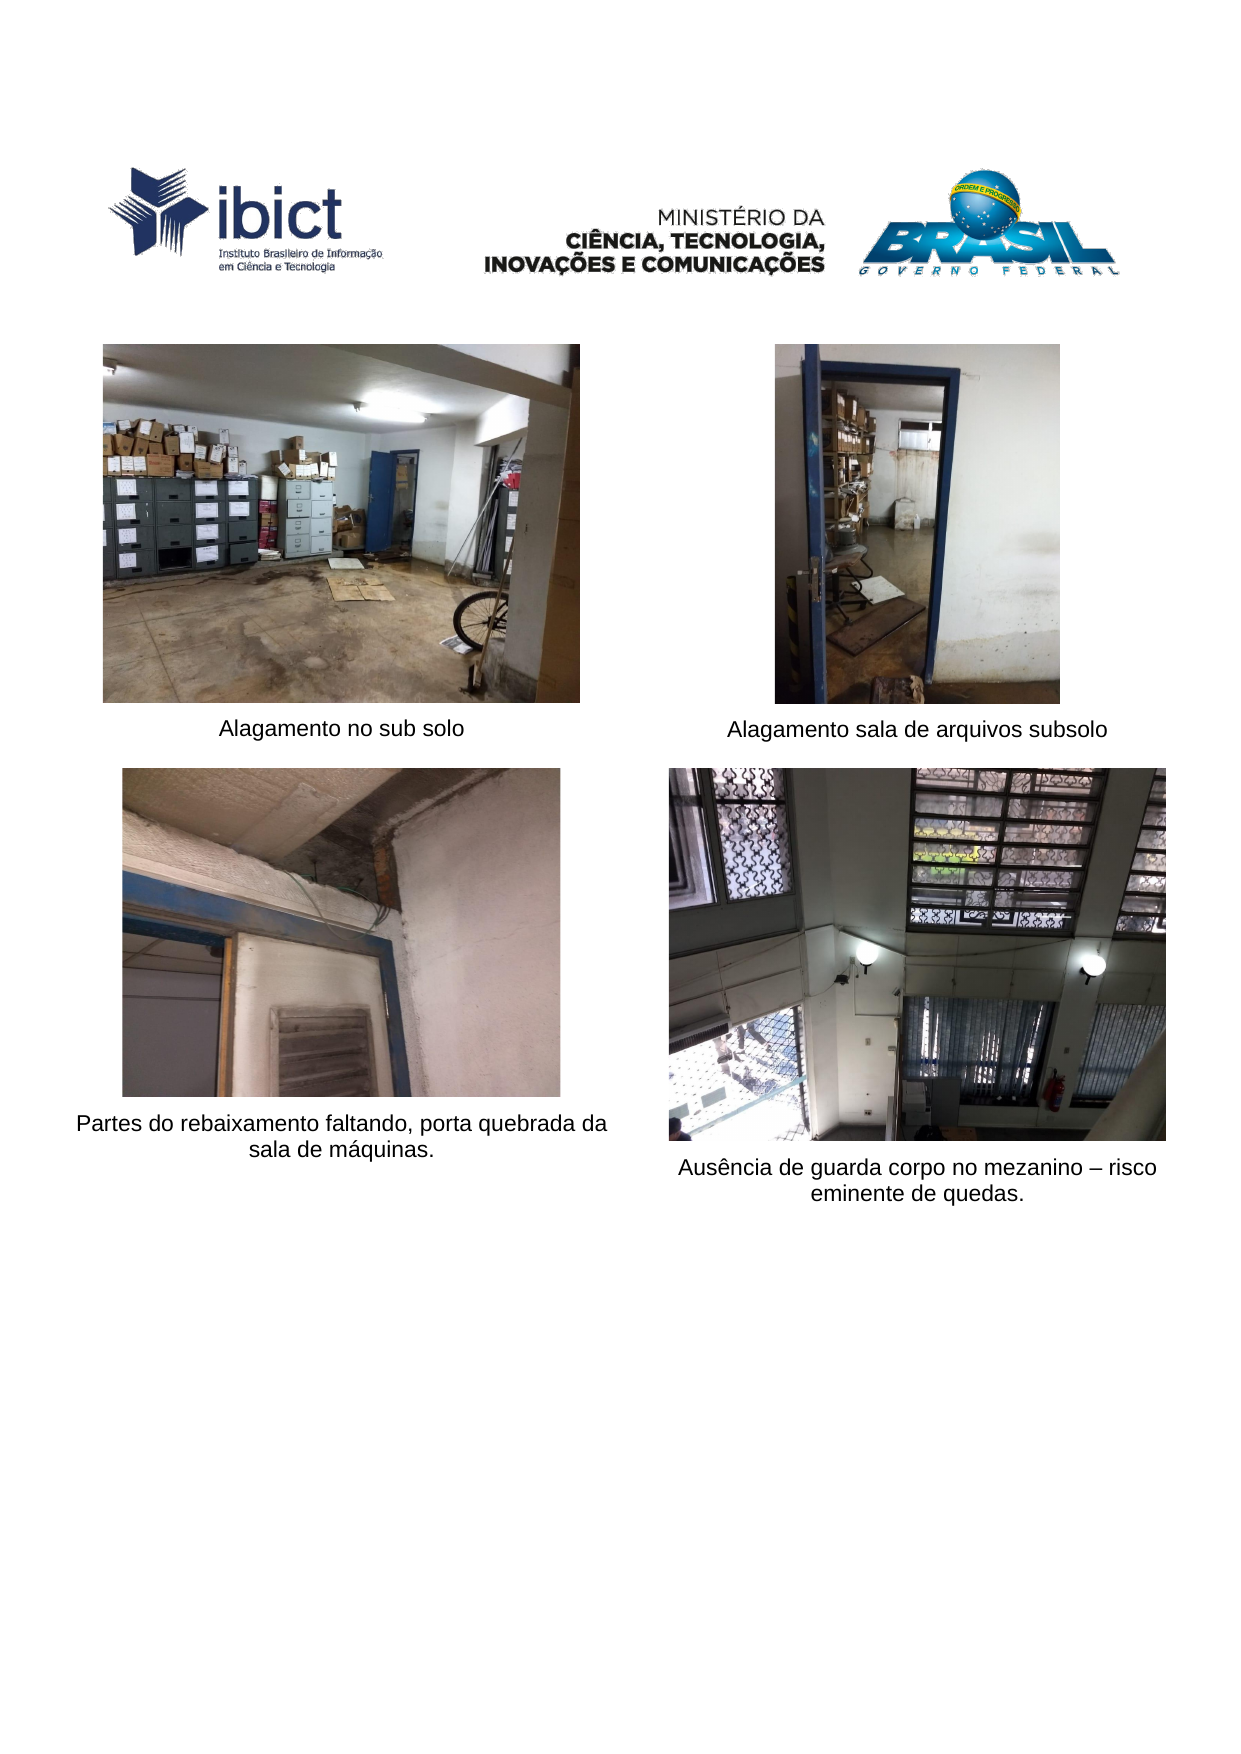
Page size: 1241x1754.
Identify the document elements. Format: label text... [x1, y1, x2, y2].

table_header Alagamento sala de arquivos subsolo [639, 332, 1196, 755]
picture [668, 768, 1166, 1141]
picture [122, 768, 561, 1097]
picture [102, 344, 580, 703]
picture [483, 166, 1122, 280]
table_cell Partes do rebaixamento faltando, porta quebrada da sala de máquinas. [45, 756, 638, 1219]
picture [98, 149, 396, 280]
picture [774, 344, 1060, 704]
table_cell Ausência de guarda corpo no mezanino – risco eminente de quedas. [639, 756, 1196, 1219]
table_header Alagamento no sub solo [45, 332, 638, 755]
